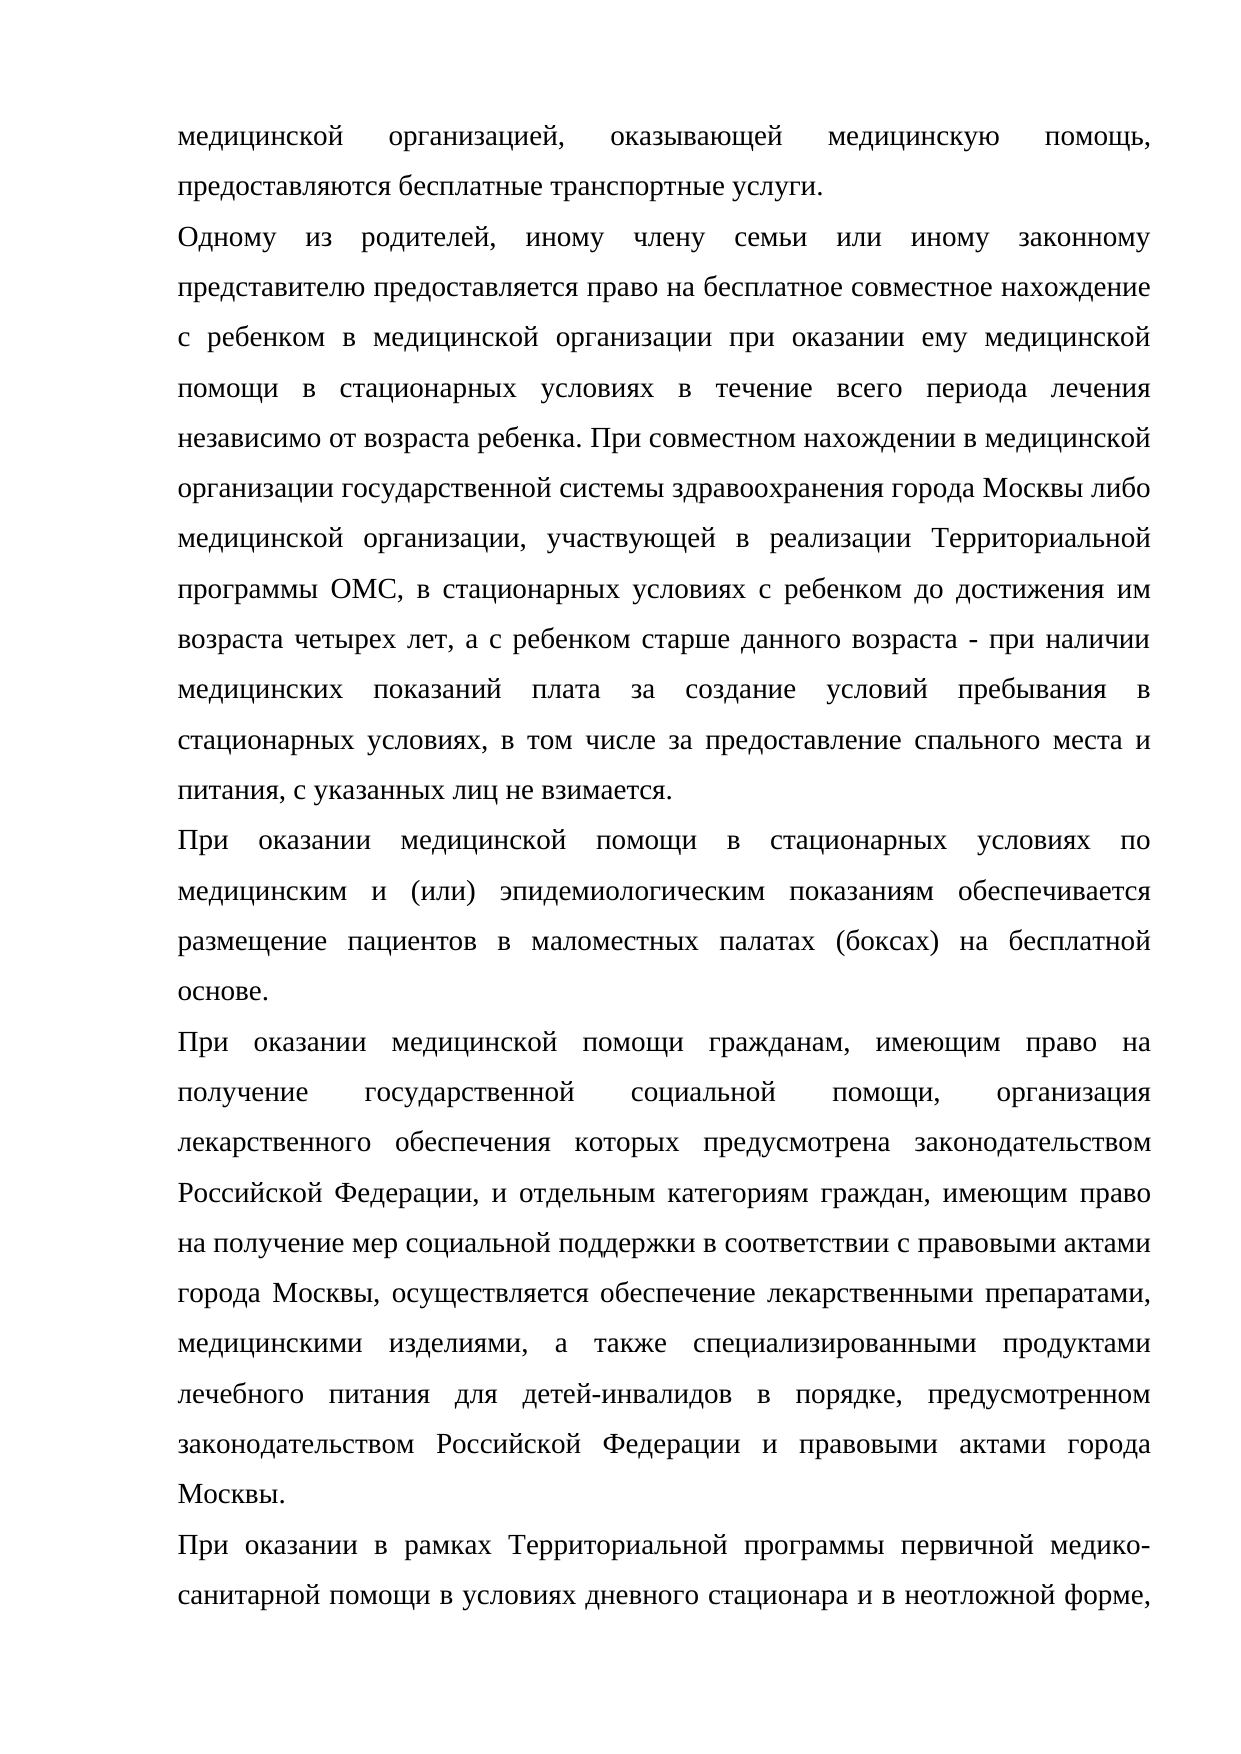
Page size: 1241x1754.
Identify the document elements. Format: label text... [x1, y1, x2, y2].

text При оказании медицинской помощи гражданам, имеющим право на получение государственной социальной помощи, организация лекарственного обеспечения которых предусмотрена законодательством Российской Федерации, и отдельным категориям граждан, имеющим право на получение мер социальной поддержки в соответствии с правовыми актами города Москвы, осуществляется обеспечение лекарственными препаратами, медицинскими изделиями, а также специализированными продуктами лечебного питания для детей-инвалидов в порядке, предусмотренном законодательством Российской Федерации и правовыми актами города Москвы. [177, 1024, 1152, 1510]
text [177, 118, 1152, 202]
text При оказании медицинской помощи в стационарных условиях по медицинским и (или) эпидемиологическим показаниям обеспечивается размещение пациентов в маломестных палатах (боксах) на бесплатной основе. [177, 822, 1152, 1007]
text Одному из родителей, иному члену семьи или иному законному представителю предоставляется право на бесплатное совместное нахождение с ребенком в медицинской организации при оказании ему медицинской помощи в стационарных условиях в течение всего периода лечения независимо от возраста ребенка. При совместном нахождении в медицинской организации государственной системы здравоохранения города Москвы либо медицинской организации, участвующей в реализации Территориальной программы ОМС, в стационарных условиях с ребенком до достижения им возраста четырех лет, а с ребенком старше данного возраста - при наличии медицинских показаний плата за создание условий пребывания в стационарных условиях, в том числе за предоставление спального места и питания, с указанных лиц не взимается. [177, 219, 1152, 806]
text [177, 1527, 1152, 1611]
